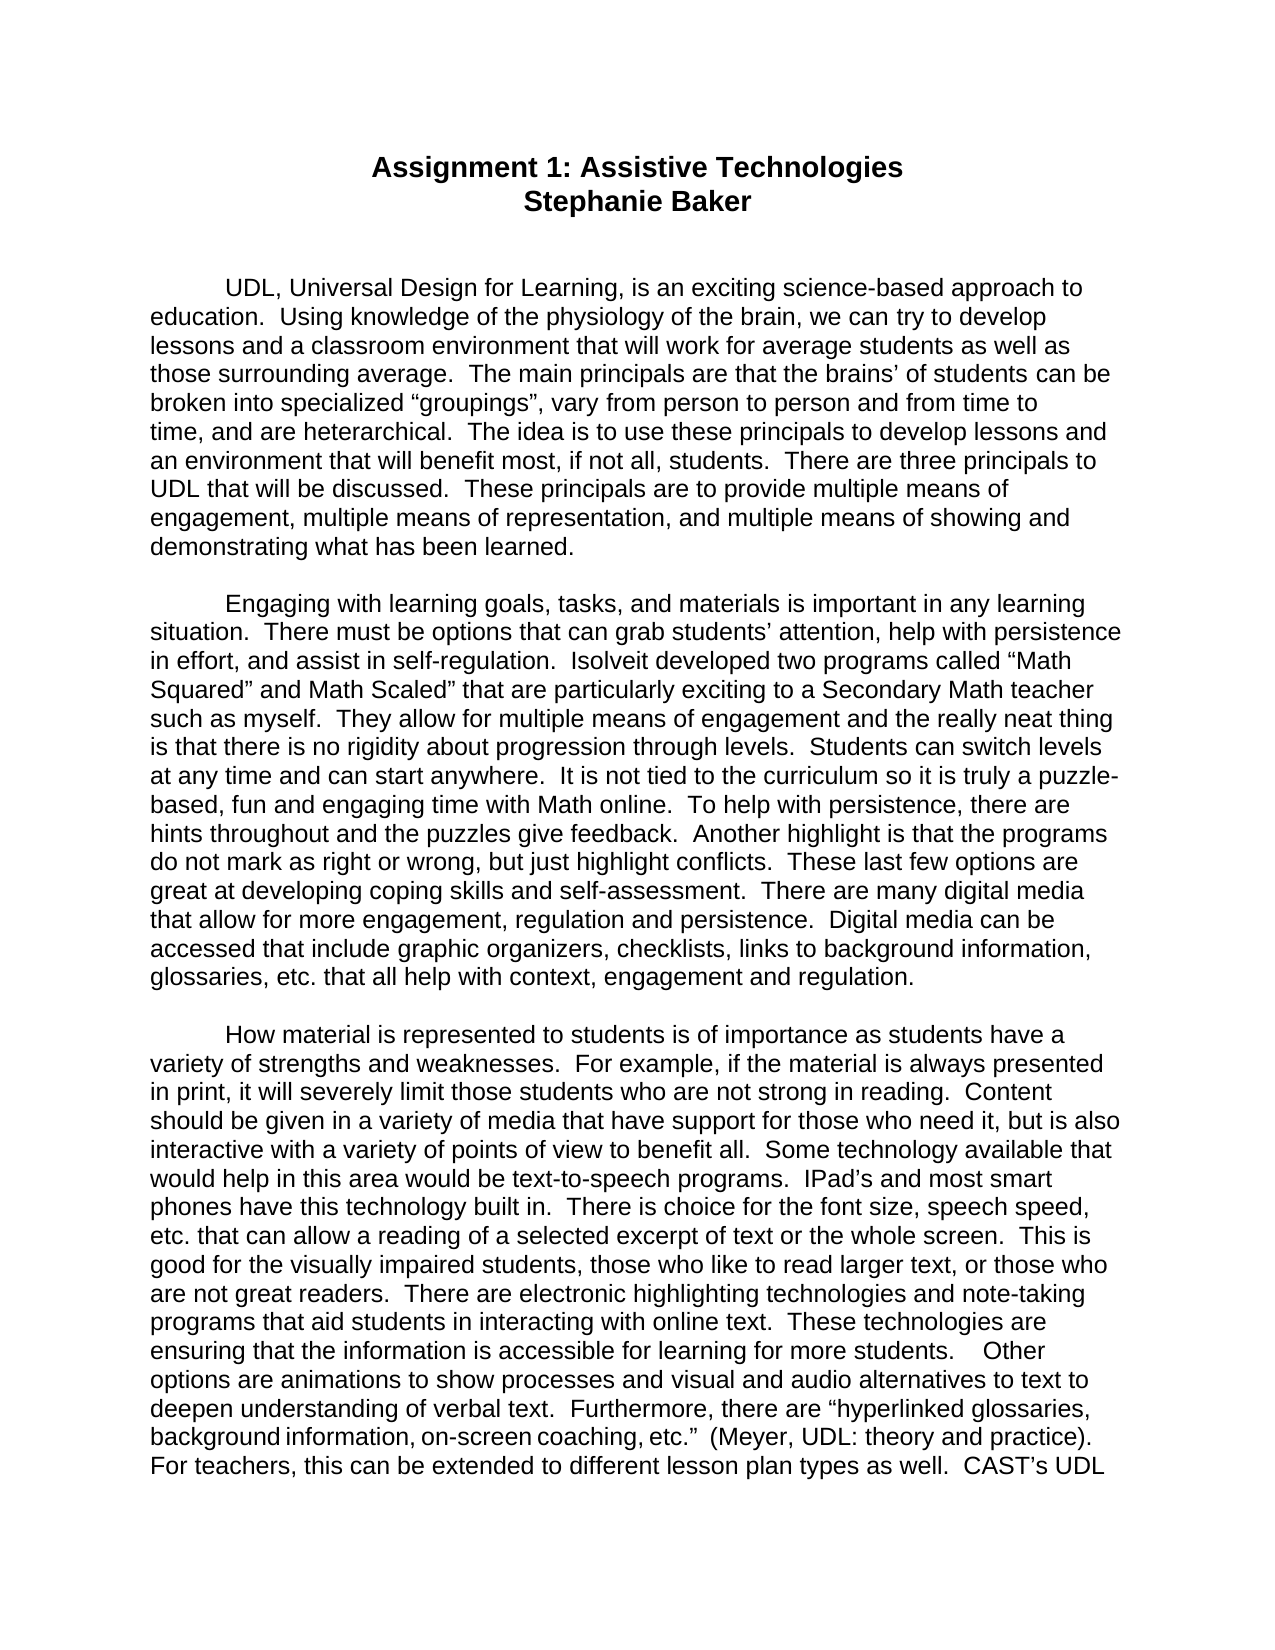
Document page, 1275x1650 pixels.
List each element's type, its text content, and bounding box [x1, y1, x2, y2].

text Engaging with learning goals, tasks, and materials is important in any learning situation. There must be options that can grab students’ attention, help with persistence in effort, and assist in self-regulation. Isolveit developed two programs called “Math Squared” and Math Scaled” that are particularly exciting to a Secondary Math teacher such as myself. They allow for multiple means of engagement and the really neat thing is that there is no rigidity about progression through levels. Students can switch levels at any time and can start anywhere. It is not tied to the curriculum so it is truly a puzzle-based, fun and engaging time with Math online. To help with persistence, there are hints throughout and the puzzles give feedback. Another highlight is that the programs do not mark as right or wrong, but just highlight conflicts. These last few options are great at developing coping skills and self-assessment. There are many digital media that allow for more engagement, regulation and persistence. Digital media can be accessed that include graphic organizers, checklists, links to background information, glossaries, etc. that all help with context, engagement and regulation. [150, 589, 1125, 991]
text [150, 1020, 1125, 1480]
text Stephanie Baker [150, 183, 1125, 217]
text Assignment 1: Assistive Technologies [150, 150, 1125, 183]
text UDL, Universal Design for Learning, is an exciting science-based approach to education. Using knowledge of the physiology of the brain, we can try to develop lessons and a classroom environment that will work for average students as well as those surrounding average. The main principals are that the brains’ of students can be broken into specialized “groupings”, vary from person to person and from time to time, and are heterarchical. The idea is to use these principals to develop lessons and an environment that will benefit most, if not all, students. There are three principals to UDL that will be discussed. These principals are to provide multiple means of engagement, multiple means of representation, and multiple means of showing and demonstrating what has been learned. [150, 273, 1125, 561]
